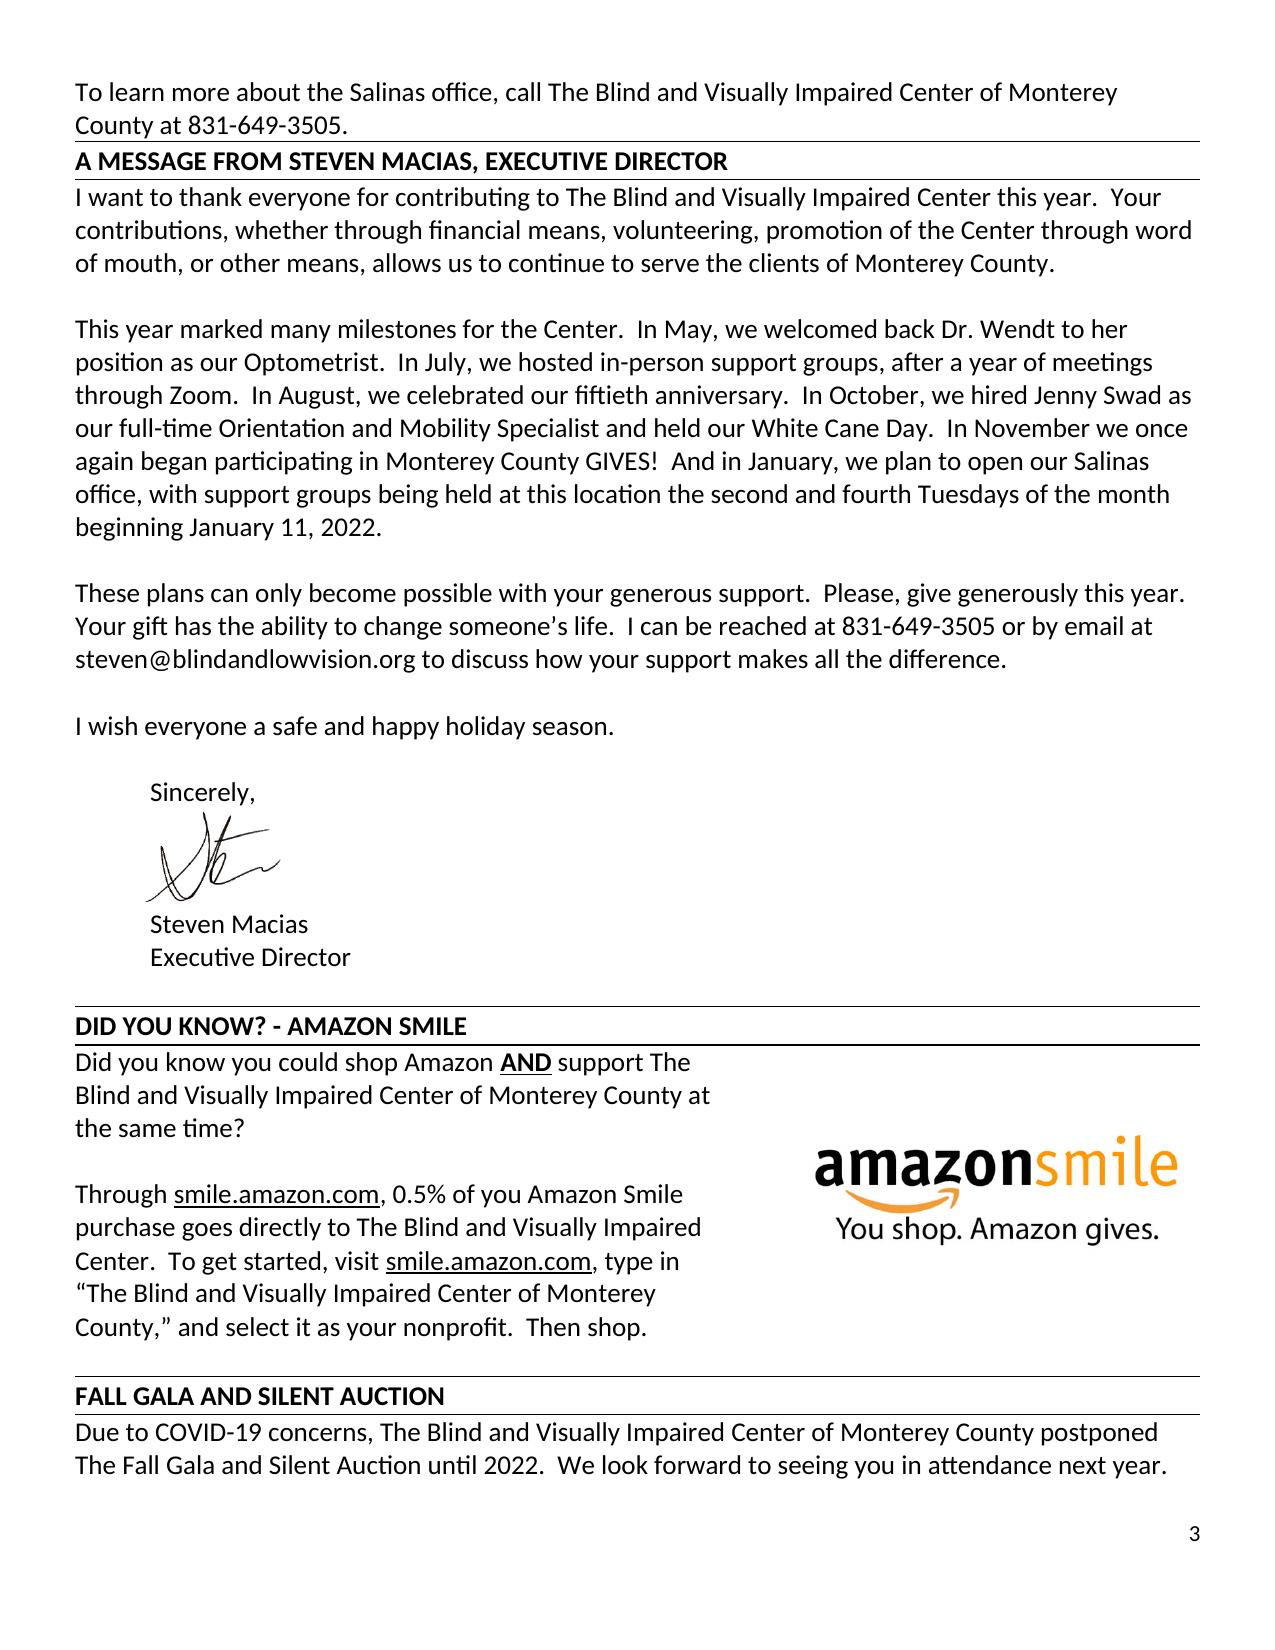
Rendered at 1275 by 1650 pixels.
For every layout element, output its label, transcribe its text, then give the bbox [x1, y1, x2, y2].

text To learn more about the Salinas office, call The Blind and Visually Impaired Center of Monterey County at 831-649-3505. [75, 75, 1200, 141]
text Executive Director [75, 940, 1200, 973]
text I wish everyone a safe and happy holiday season. [75, 709, 1200, 742]
text Through smile.amazon.com, 0.5% of you Amazon Smile purchase goes directly to The Blind and Visually Impaired Center. To get started, visit smile.amazon.com, type in “The Blind and Visually Impaired Center of Monterey County,” and select it as your nonprofit. Then shop. [75, 1178, 1200, 1343]
text Did you know you could shop Amazon AND support The Blind and Visually Impaired Center of Monterey County at the same time? [75, 1046, 1200, 1144]
picture [130, 807, 292, 908]
text I want to thank everyone for contributing to The Blind and Visually Impaired Center this year. Your contributions, whether through financial means, volunteering, promotion of the Center through word of mouth, or other means, allows us to continue to serve the clients of Monterey County. [75, 180, 1200, 279]
picture [756, 1063, 1238, 1322]
text Steven Macias [75, 907, 1200, 940]
text FALL GALA AND SILENT AUCTION [75, 1377, 1200, 1414]
text This year marked many milestones for the Center. In May, we welcomed back Dr. Wendt to her position as our Optometrist. In July, we hosted in-person support groups, after a year of meetings through Zoom. In August, we celebrated our fiftieth anniversary. In October, we hired Jenny Swad as our full-time Orientation and Mobility Specialist and held our White Cane Day. In November we once again began participating in Monterey County GIVES! And in January, we plan to open our Salinas office, with support groups being held at this location the second and fourth Tuesdays of the month beginning January 11, 2022. [75, 312, 1200, 543]
text Due to COVID-19 concerns, The Blind and Visually Impaired Center of Monterey County postponed The Fall Gala and Silent Auction until 2022. We look forward to seeing you in attendance next year. [75, 1415, 1200, 1481]
text These plans can only become possible with your generous support. Please, give generously this year. Your gift has the ability to change someone’s life. I can be reached at 831-649-3505 or by email at steven@blindandlowvision.org to discuss how your support makes all the difference. [75, 577, 1200, 676]
text Sincerely, [75, 775, 1200, 808]
text DID YOU KNOW? - AMAZON SMILE [75, 1007, 1200, 1044]
text A MESSAGE FROM STEVEN MACIAS, EXECUTIVE DIRECTOR [75, 142, 1200, 179]
